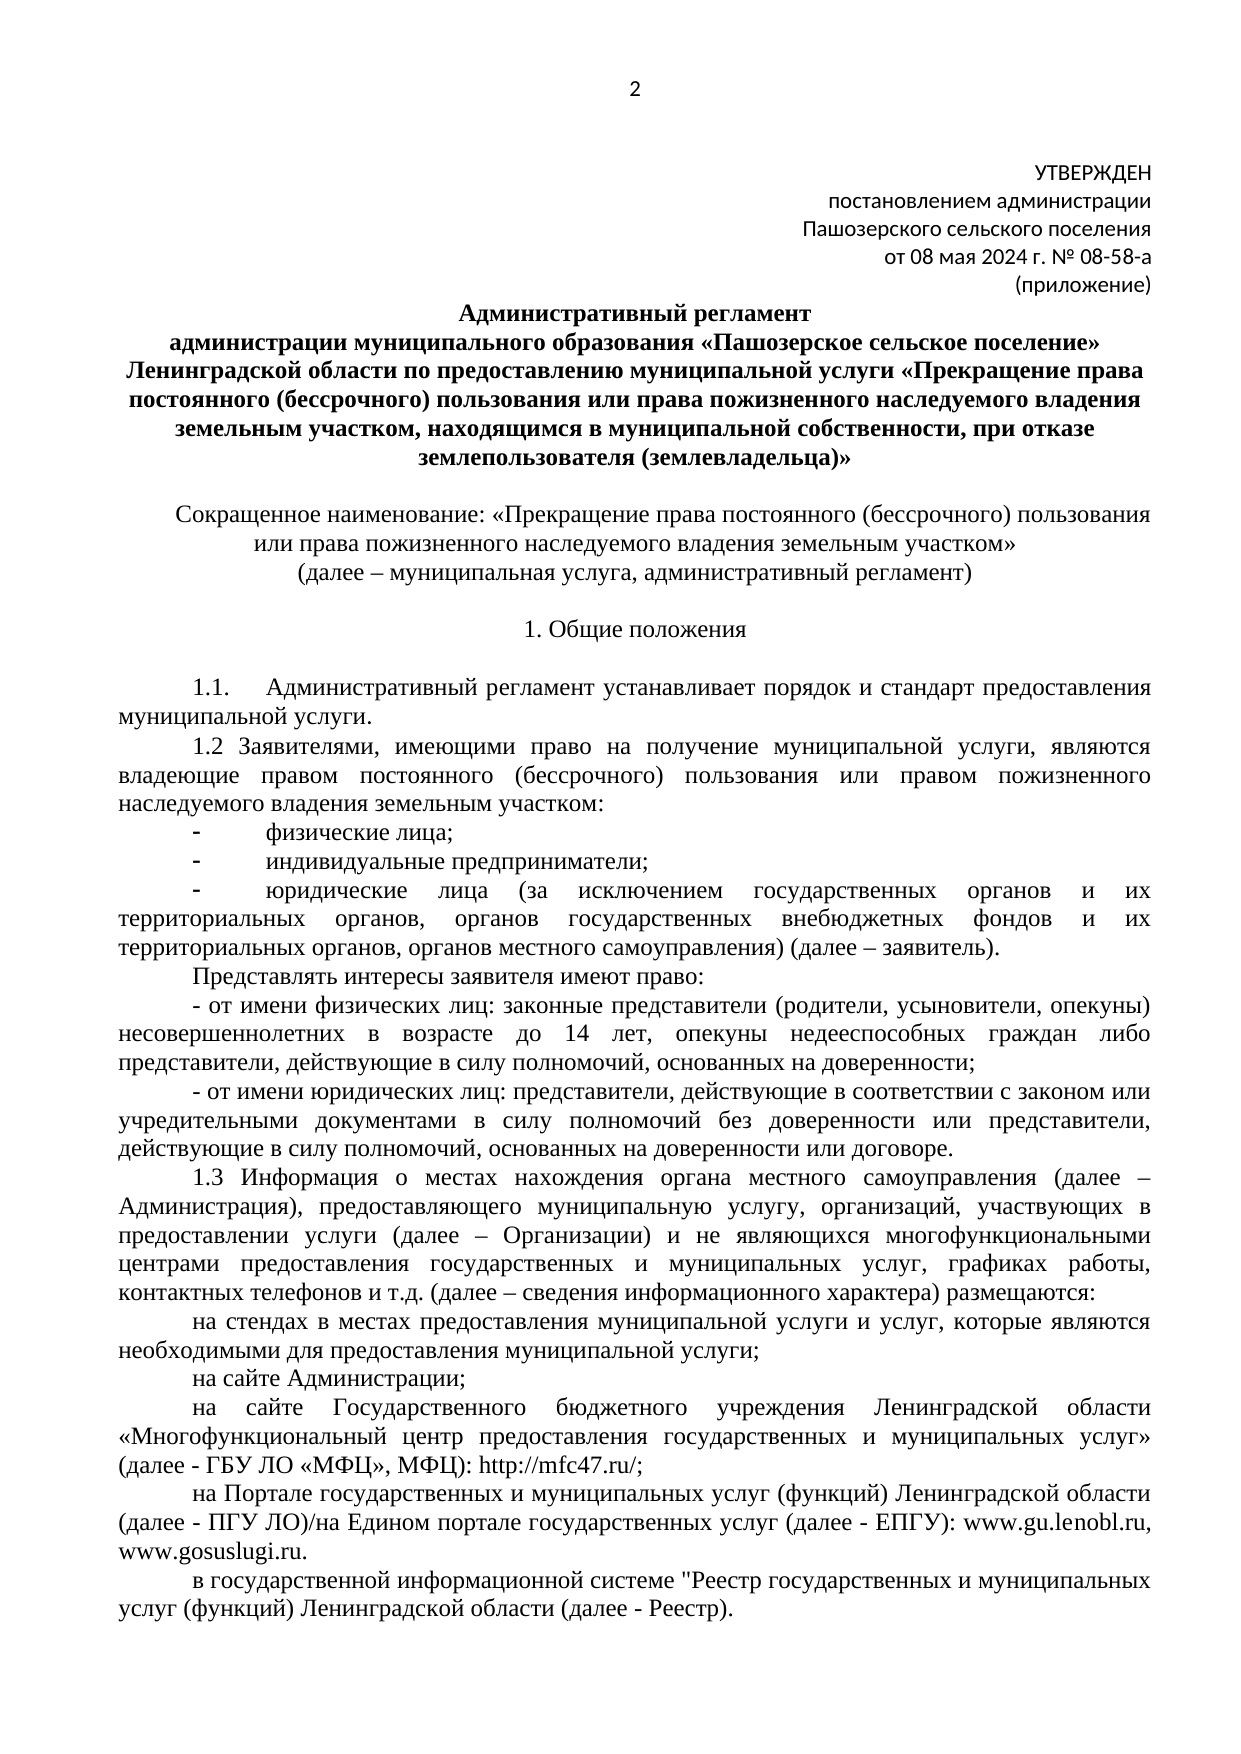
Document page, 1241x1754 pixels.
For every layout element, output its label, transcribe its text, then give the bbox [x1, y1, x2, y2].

text на сайте Государственного бюджетного учреждения Ленинградской области «Многофункциональный центр предоставления государственных и муниципальных услуг» (далее - ГБУ ЛО «МФЦ», МФЦ): http://mfc47.ru/; [118, 1392, 1152, 1478]
text на Портале государственных и муниципальных услуг (функций) Ленинградской области (далее - ПГУ ЛО)/на Едином портале государственных услуг (далее - ЕПГУ): www.gu.lenobl.ru, www.gosuslugi.ru. [118, 1478, 1152, 1565]
text на стендах в местах предоставления муниципальной услуги и услуг, которые являются необходимыми для предоставления муниципальной услуги; [118, 1306, 1152, 1363]
list индивидуальные предприниматели; [118, 846, 1152, 875]
text - от имени физических лиц: законные представители (родители, усыновители, опекуны) несовершеннолетних в возрасте до 14 лет, опекуны недееспособных граждан либо представители, действующие в силу полномочий, основанных на доверенности; [118, 990, 1152, 1076]
list Административный регламент устанавливает порядок и стандарт предоставления муниципальной услуги. [118, 672, 1152, 731]
text Административный регламент [118, 298, 1152, 327]
text Пашозерского сельского поселения [118, 214, 1152, 242]
text - от имени юридических лиц: представители, действующие в соответствии с законом или учредительными документами в силу полномочий без доверенности или представители, действующие в силу полномочий, основанных на доверенности или договоре. [118, 1076, 1152, 1162]
text от 08 мая 2024 г. № 08-58-а [118, 242, 1152, 270]
text на сайте Администрации; [118, 1363, 1152, 1392]
list юридические лица (за исключением государственных органов и их территориальных органов, органов государственных внебюджетных фондов и их территориальных органов, органов местного самоуправления) (далее – заявитель). [118, 875, 1152, 961]
text 1. Общие положения [118, 614, 1152, 643]
text (далее – муниципальная услуга, административный регламент) [118, 557, 1152, 585]
text 1.2 Заявителями, имеющими право на получение муниципальной услуги, являются владеющие правом постоянного (бессрочного) пользования или правом пожизненного наследуемого владения земельным участком: [118, 731, 1152, 817]
text 1.3 Информация о местах нахождения органа местного самоуправления (далее – Администрация), предоставляющего муниципальную услугу, организаций, участвующих в предоставлении услуги (далее – Организации) и не являющихся многофункциональными центрами предоставления государственных и муниципальных услуг, графиках работы, контактных телефонов и т.д. (далее – сведения информационного характера) размещаются: [118, 1162, 1152, 1306]
text Представлять интересы заявителя имеют право: [118, 961, 1152, 990]
text УТВЕРЖДЕН [118, 158, 1152, 186]
text в государственной информационной системе "Реестр государственных и муниципальных услуг (функций) Ленинградской области (далее - Реестр). [118, 1565, 1152, 1622]
text постановлением администрации [118, 186, 1152, 214]
text администрации муниципального образования «Пашозерское сельское поселение» Ленинградской области по предоставлению муниципальной услуги «Прекращение права постоянного (бессрочного) пользования или права пожизненного наследуемого владения земельным участком, находящимся в муниципальной собственности, при отказе землепользователя (землевладельца)» [118, 327, 1152, 470]
text Сокращенное наименование: «Прекращение права постоянного (бессрочного) пользования или права пожизненного наследуемого владения земельным участком» [118, 499, 1152, 557]
text (приложение) [118, 270, 1152, 298]
list физические лица; [118, 817, 1152, 846]
